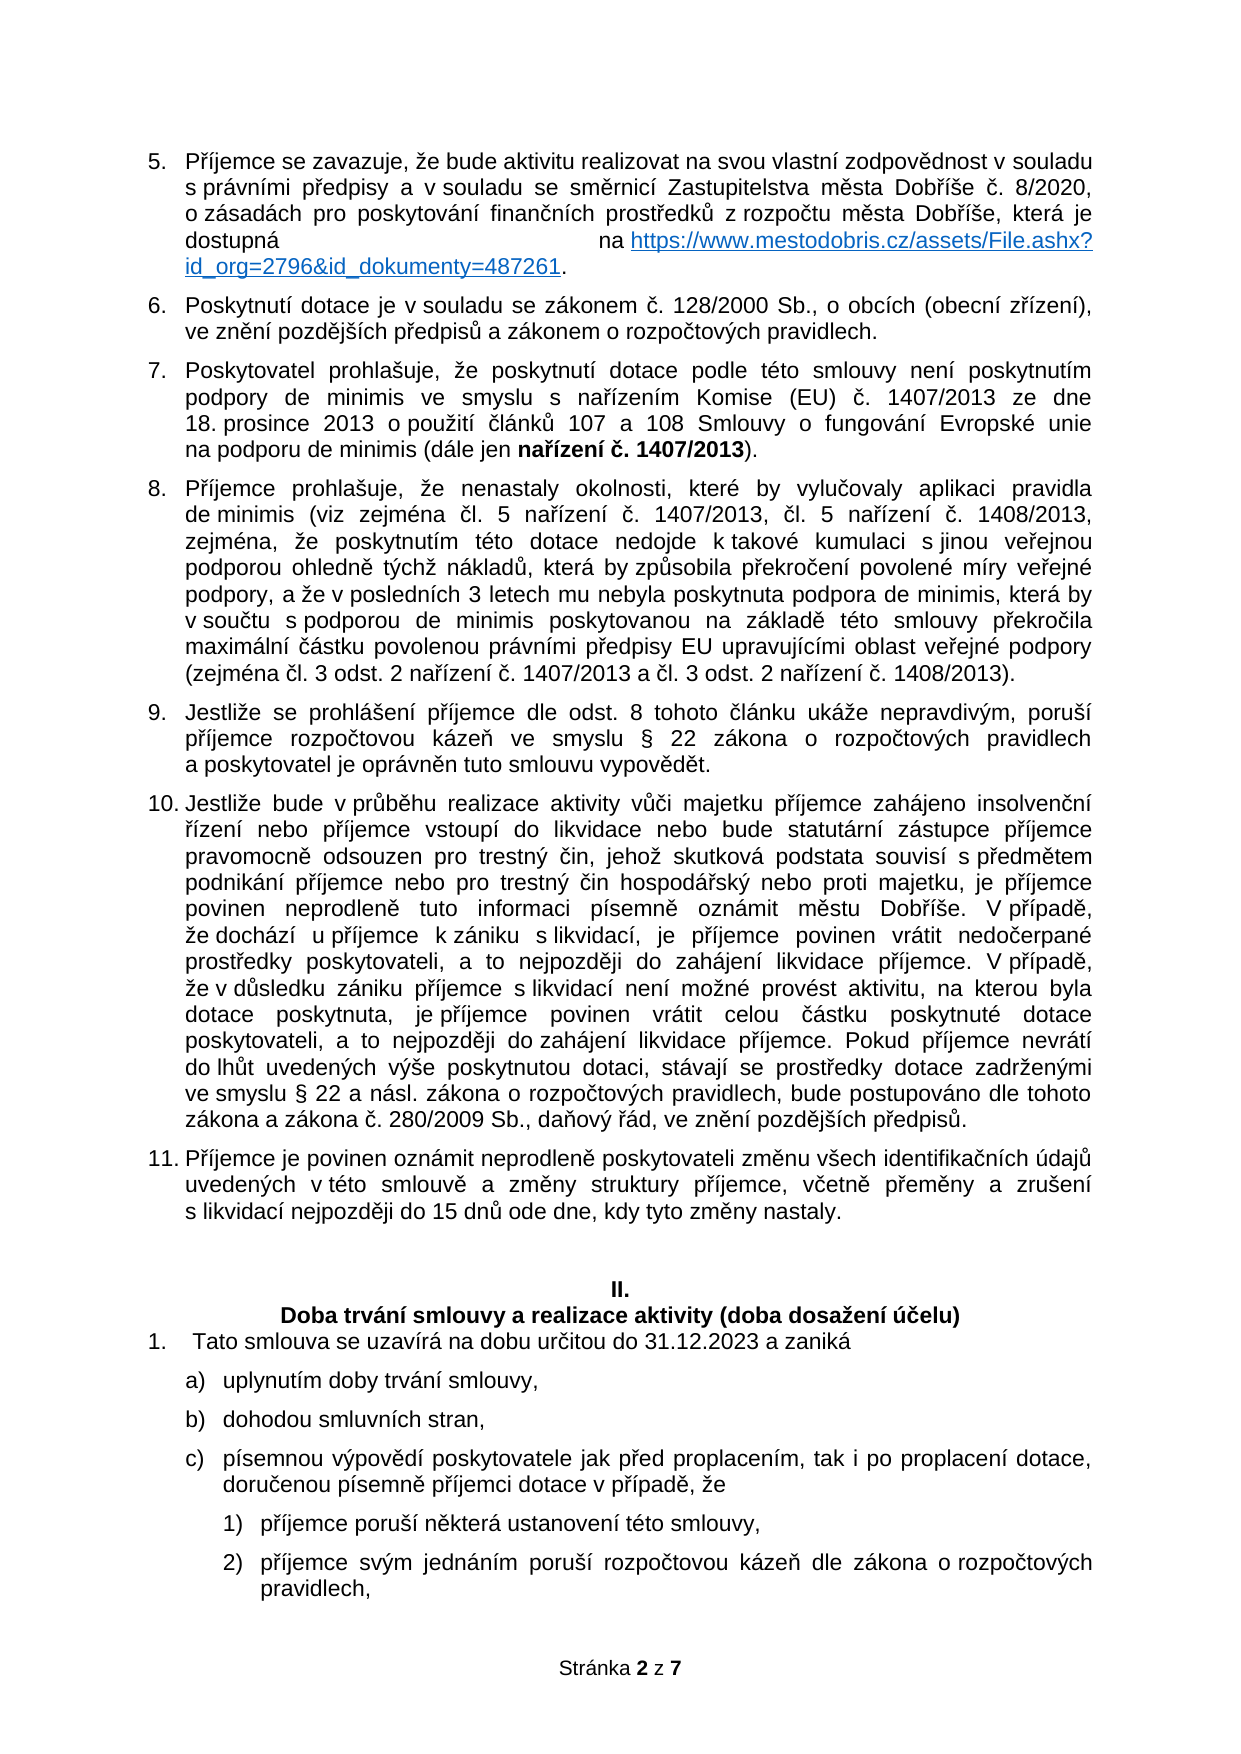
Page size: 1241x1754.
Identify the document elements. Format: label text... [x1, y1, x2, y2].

list Příjemce se zavazuje, že bude aktivitu realizovat na svou vlastní zodpovědnost v souladu s právními předpisy a v souladu se směrnicí Zastupitelstva města Dobříše č. 8/2020, o zásadách pro poskytování finančních prostředků z rozpočtu města Dobříše, která je dostupná na https://www.mestodobris.cz/assets/File.ashx?id_org=2796&id_dokumenty=487261. [148, 148, 1092, 279]
list písemnou výpovědí poskytovatele jak před proplacením, tak i po proplacení dotace, doručenou písemně příjemci dotace v případě, že [185, 1445, 1092, 1497]
list Jestliže se prohlášení příjemce dle odst. 8 tohoto článku ukáže nepravdivým, poruší příjemce rozpočtovou kázeň ve smyslu § 22 zákona o rozpočtových pravidlech a poskytovatel je oprávněn tuto smlouvu vypovědět. [148, 698, 1092, 777]
list uplynutím doby trvání smlouvy, [185, 1367, 1092, 1393]
list Poskytnutí dotace je v souladu se zákonem č. 128/2000 Sb., o obcích (obecní zřízení), ve znění pozdějších předpisů a zákonem o rozpočtových pravidlech. [148, 292, 1092, 345]
list příjemce svým jednáním poruší rozpočtovou kázeň dle zákona o rozpočtových pravidlech, [223, 1549, 1092, 1602]
text II. [148, 1276, 1092, 1302]
list Tato smlouva se uzavírá na dobu určitou do 31.12.2023 a zaniká [148, 1328, 1092, 1354]
list příjemce poruší některá ustanovení této smlouvy, [223, 1510, 1092, 1536]
list Jestliže bude v průběhu realizace aktivity vůči majetku příjemce zahájeno insolvenční řízení nebo příjemce vstoupí do likvidace nebo bude statutární zástupce příjemce pravomocně odsouzen pro trestný čin, jehož skutková podstata souvisí s předmětem podnikání příjemce nebo pro trestný čin hospodářský nebo proti majetku, je příjemce povinen neprodleně tuto informaci písemně oznámit městu Dobříše. V případě, že dochází u příjemce k zániku s likvidací, je příjemce povinen vrátit nedočerpané prostředky poskytovateli, a to nejpozději do zahájení likvidace příjemce. V případě, že v důsledku zániku příjemce s likvidací není možné provést aktivitu, na kterou byla dotace poskytnuta, je příjemce povinen vrátit celou částku poskytnuté dotace poskytovateli, a to nejpozději do zahájení likvidace příjemce. Pokud příjemce nevrátí do lhůt uvedených výše poskytnutou dotaci, stávají se prostředky dotace zadrženými ve smyslu § 22 a násl. zákona o rozpočtových pravidlech, bude postupováno dle tohoto zákona a zákona č. 280/2009 Sb., daňový řád, ve znění pozdějších předpisů. [148, 790, 1092, 1133]
list Příjemce je povinen oznámit neprodleně poskytovateli změnu všech identifikačních údajů uvedených v této smlouvě a změny struktury příjemce, včetně přeměny a zrušení s likvidací nejpozději do 15 dnů ode dne, kdy tyto změny nastaly. [148, 1145, 1092, 1224]
text Doba trvání smlouvy a realizace aktivity (doba dosažení účelu) [148, 1302, 1092, 1328]
list Příjemce prohlašuje, že nenastaly okolnosti, které by vylučovaly aplikaci pravidla de minimis (viz zejména čl. 5 nařízení č. 1407/2013, čl. 5 nařízení č. 1408/2013, zejména, že poskytnutím této dotace nedojde k takové kumulaci s jinou veřejnou podporou ohledně týchž nákladů, která by způsobila překročení povolené míry veřejné podpory, a že v posledních 3 letech mu nebyla poskytnuta podpora de minimis, která by v součtu s podporou de minimis poskytovanou na základě této smlouvy překročila maximální částku povolenou právními předpisy EU upravujícími oblast veřejné podpory (zejména čl. 3 odst. 2 nařízení č. 1407/2013 a čl. 3 odst. 2 nařízení č. 1408/2013). [148, 475, 1092, 686]
list dohodou smluvních stran, [185, 1406, 1092, 1432]
list Poskytovatel prohlašuje, že poskytnutí dotace podle této smlouvy není poskytnutím podpory de minimis ve smyslu s nařízením Komise (EU) č. 1407/2013 ze dne 18. prosince 2013 o použití článků 107 a 108 Smlouvy o fungování Evropské unie na podporu de minimis (dále jen nařízení č. 1407/2013). [148, 357, 1092, 463]
